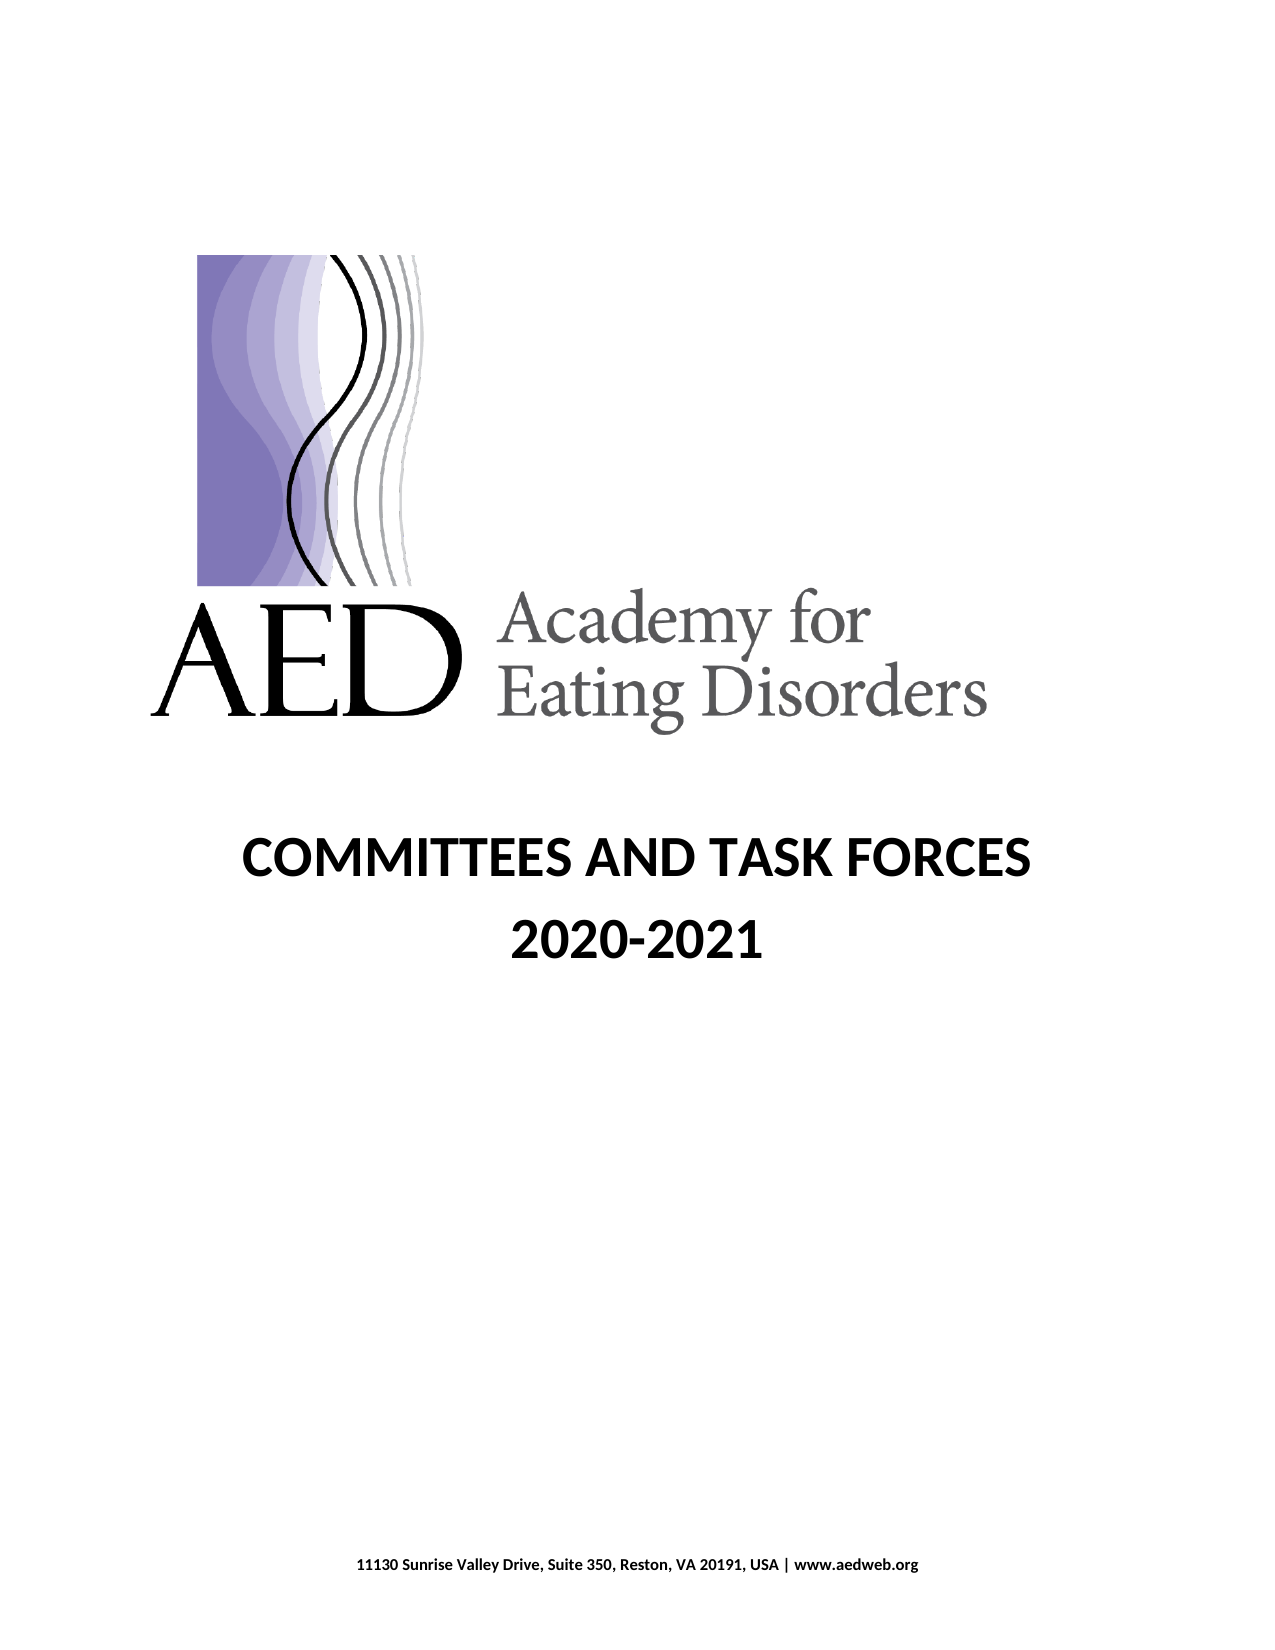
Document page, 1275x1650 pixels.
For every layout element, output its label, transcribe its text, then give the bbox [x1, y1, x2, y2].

text 2020-2021 [150, 902, 1125, 973]
text COMMITTEES AND TASK FORCES [150, 820, 1125, 891]
picture [150, 255, 1125, 735]
